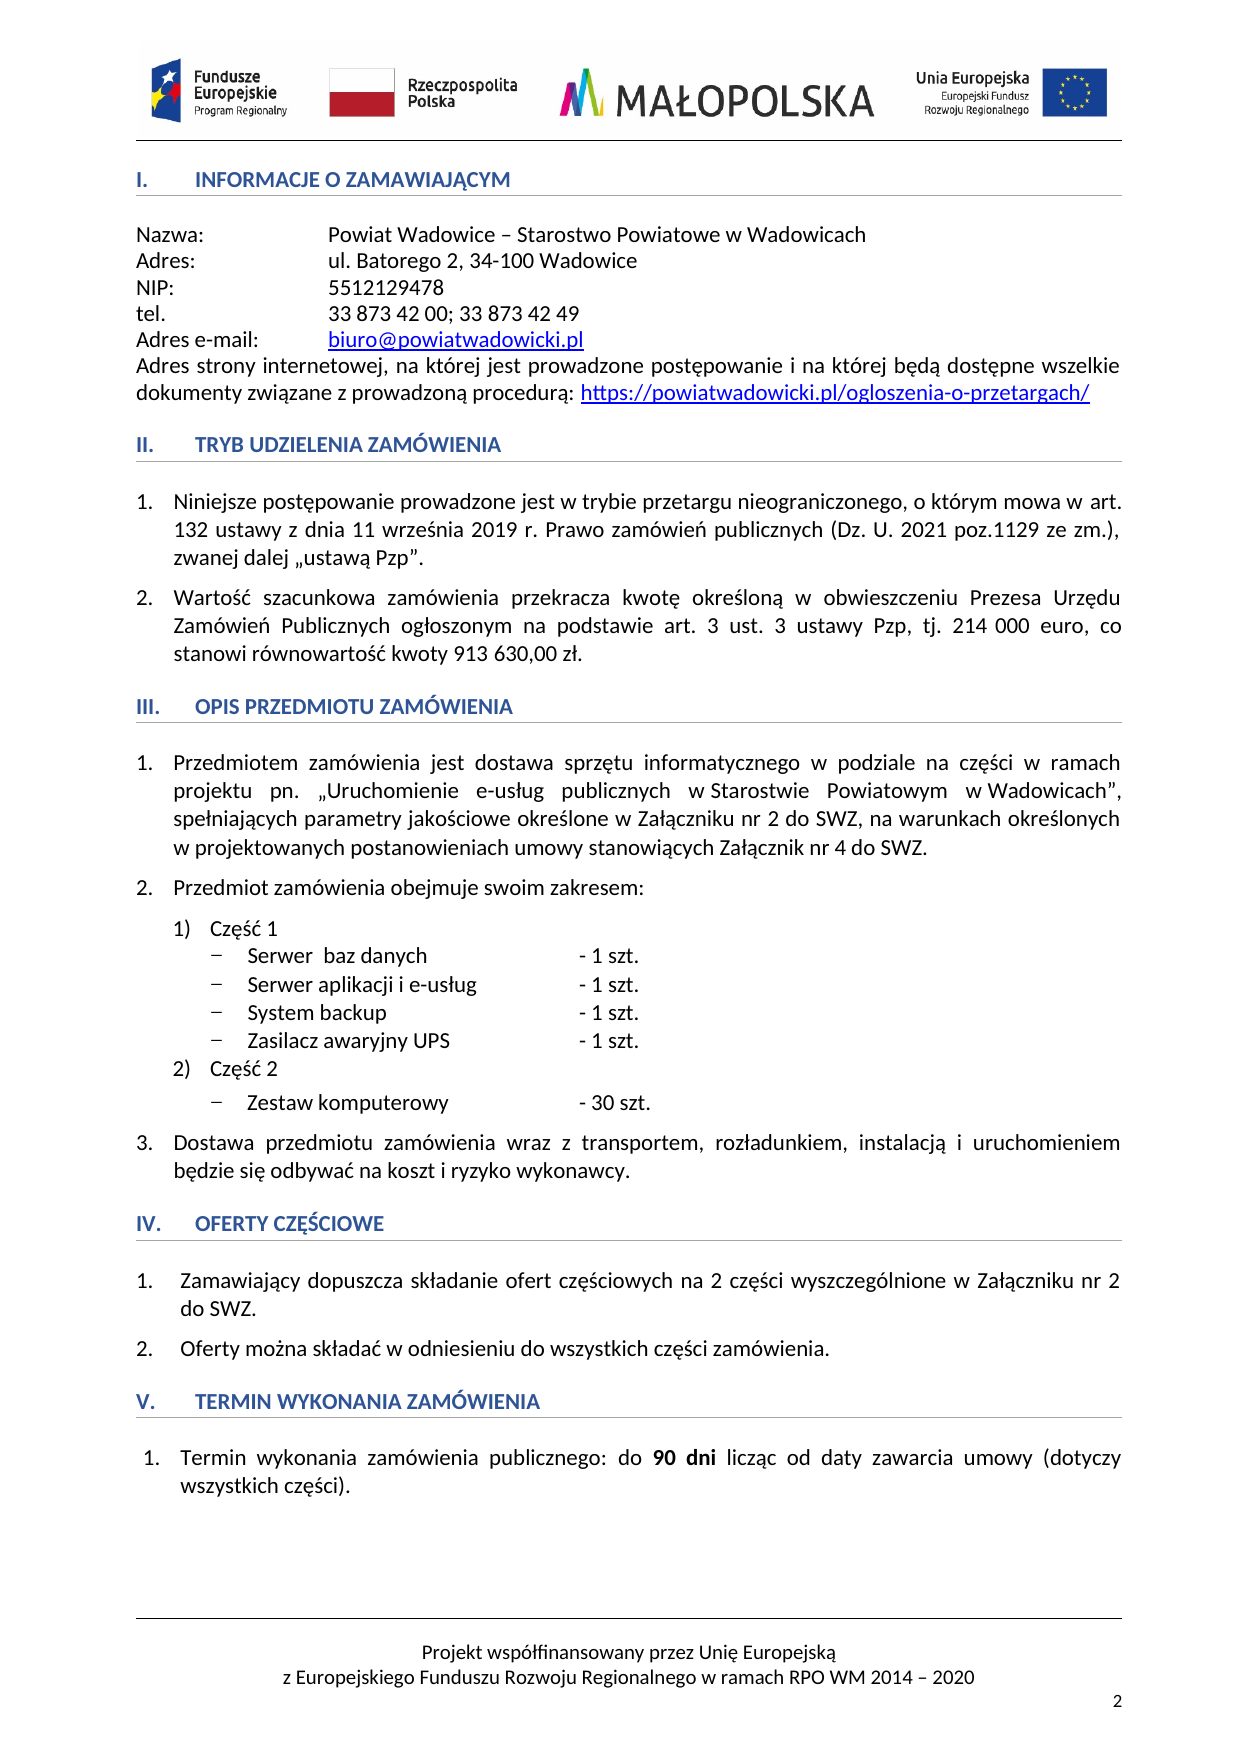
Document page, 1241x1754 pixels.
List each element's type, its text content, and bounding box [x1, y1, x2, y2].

list Zasilacz awaryjny UPS - 1 szt. [210, 1026, 1122, 1054]
list Przedmiot zamówienia obejmuje swoim zakresem: [136, 873, 1122, 901]
subtitle TERMIN WYKONANIA ZAMÓWIENIA [136, 1387, 1122, 1417]
list Oferty można składać w odniesieniu do wszystkich części zamówienia. [136, 1334, 1122, 1362]
subtitle OFERTY CZĘŚCIOWE [136, 1209, 1122, 1240]
text Nazwa: Powiat Wadowice – Starostwo Powiatowe w Wadowicach [136, 221, 1122, 247]
subtitle OPIS PRZEDMIOTU ZAMÓWIENIA [136, 692, 1122, 722]
list Zestaw komputerowy - 30 szt. [210, 1088, 1122, 1116]
list Serwer aplikacji i e-usług - 1 szt. [210, 970, 1122, 998]
list Część 2 [172, 1054, 1122, 1082]
text Adres strony internetowej, na której jest prowadzone postępowanie i na której będą dostępne wszelkie dokumenty związane z prowadzoną procedurą: https://powiatwadowicki.pl/ogloszenia-o-przetargach/ [136, 353, 1122, 406]
list Wartość szacunkowa zamówienia przekracza kwotę określoną w obwieszczeniu Prezesa Urzędu Zamówień Publicznych ogłoszonym na podstawie art. 3 ust. 3 ustawy Pzp, tj. 214 000 euro, co stanowi równowartość kwoty 913 630,00 zł. [136, 583, 1122, 667]
text Adres: ul. Batorego 2, 34-100 Wadowice [136, 247, 1122, 274]
picture [137, 41, 1121, 138]
list Dostawa przedmiotu zamówienia wraz z transportem, rozładunkiem, instalacją i uruchomieniem będzie się odbywać na koszt i ryzyko wykonawcy. [136, 1128, 1122, 1184]
list Zamawiający dopuszcza składanie ofert częściowych na 2 części wyszczególnione w Załączniku nr 2 do SWZ. [136, 1266, 1122, 1322]
subtitle INFORMACJE O ZAMAWIAJĄCYM [136, 165, 1122, 195]
text NIP: 5512129478 [136, 274, 1122, 300]
list Część 1 [172, 914, 1122, 942]
text tel. 33 873 42 00; 33 873 42 49 [136, 300, 1122, 327]
list System backup - 1 szt. [210, 998, 1122, 1026]
list Serwer baz danych - 1 szt. [210, 942, 1122, 970]
list Niniejsze postępowanie prowadzone jest w trybie przetargu nieograniczonego, o którym mowa w art. 132 ustawy z dnia 11 września 2019 r. Prawo zamówień publicznych (Dz. U. 2021 poz.1129 ze zm.), zwanej dalej „ustawą Pzp”. [136, 487, 1122, 571]
list Przedmiotem zamówienia jest dostawa sprzętu informatycznego w podziale na części w ramach projektu pn. „Uruchomienie e-usług publicznych w Starostwie Powiatowym w Wadowicach”, spełniających parametry jakościowe określone w Załączniku nr 2 do SWZ, na warunkach określonych w projektowanych postanowieniach umowy stanowiących Załącznik nr 4 do SWZ. [136, 748, 1122, 861]
subtitle TRYB UDZIELENIA ZAMÓWIENIA [136, 431, 1122, 461]
list Termin wykonania zamówienia publicznego: do 90 dni licząc od daty zawarcia umowy (dotyczy wszystkich części). [143, 1443, 1122, 1499]
text Adres e-mail: biuro@powiatwadowicki.pl [136, 327, 1122, 353]
